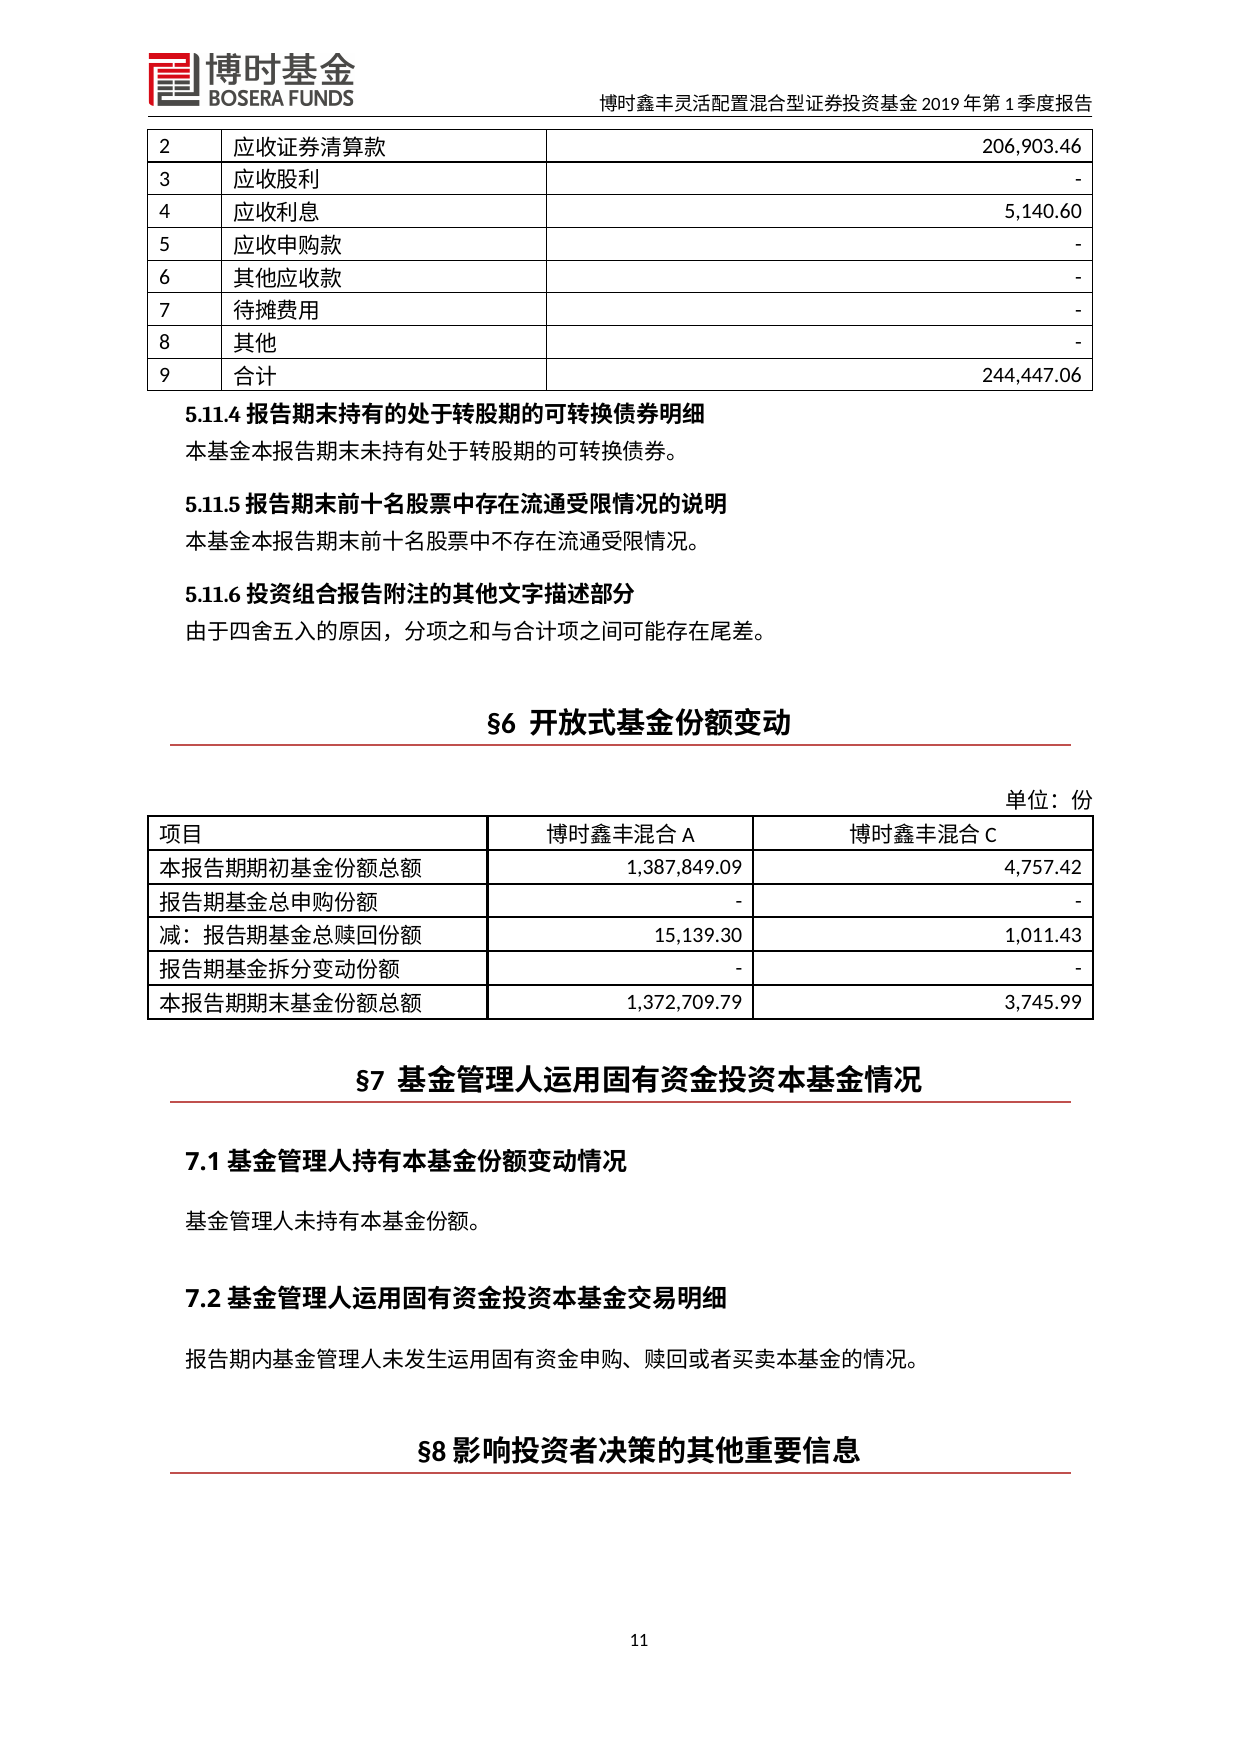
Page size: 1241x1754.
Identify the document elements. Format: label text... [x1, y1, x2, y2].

text 5.11.4 报告期末持有的处于转股期的可转换债券明细 [148, 396, 1092, 429]
table_cell - [547, 163, 1092, 194]
table_cell 244,447.06 [547, 359, 1092, 390]
table_cell 报告期基金总申购份额 [149, 885, 486, 916]
table_cell 其他应收款 [222, 261, 546, 292]
table_cell 本报告期期初基金份额总额 [149, 851, 486, 882]
table_cell 4,757.42 [754, 851, 1092, 882]
table_cell 4 [148, 195, 221, 227]
table_cell 15,139.30 [489, 918, 752, 950]
table_cell 5 [148, 228, 221, 259]
picture [148, 53, 355, 106]
table_cell 8 [148, 326, 221, 358]
text 单位：份 [148, 783, 1092, 815]
text 基金管理人未持有本基金份额。 [148, 1204, 1092, 1236]
table_cell 合计 [222, 359, 546, 390]
table_cell 其他 [222, 326, 546, 358]
table_header 项目 [149, 817, 486, 849]
table_cell 应收利息 [222, 195, 546, 227]
text 由于四舍五入的原因，分项之和与合计项之间可能存在尾差。 [148, 614, 1092, 646]
subtitle §6 开放式基金份额变动 [169, 699, 1071, 746]
table_cell 待摊费用 [222, 293, 546, 325]
table_cell - [547, 326, 1092, 358]
table_cell 1,387,849.09 [489, 851, 752, 882]
table_cell 9 [148, 359, 221, 390]
table_cell 1,011.43 [754, 918, 1092, 950]
table_cell 5,140.60 [547, 195, 1092, 227]
table_cell 应收证券清算款 [222, 130, 546, 161]
table_cell 本报告期期末基金份额总额 [149, 986, 486, 1017]
table_header 博时鑫丰混合C [754, 817, 1092, 849]
table_cell 6 [148, 261, 221, 292]
table_cell 3,745.99 [754, 986, 1092, 1017]
table_cell 7 [148, 293, 221, 325]
table_cell 应收股利 [222, 163, 546, 194]
table_cell 报告期基金拆分变动份额 [149, 952, 486, 984]
text 报告期内基金管理人未发生运用固有资金申购、赎回或者买卖本基金的情况。 [148, 1342, 1092, 1374]
table_cell 减：报告期基金总赎回份额 [149, 918, 486, 950]
table_cell - [754, 885, 1092, 916]
text 本基金本报告期末前十名股票中不存在流通受限情况。 [148, 524, 1092, 556]
text 7.1 基金管理人持有本基金份额变动情况 [148, 1141, 1092, 1177]
table_cell 2 [148, 130, 221, 161]
text 5.11.5 报告期末前十名股票中存在流通受限情况的说明 [148, 486, 1092, 519]
table_cell - [489, 952, 752, 984]
table_cell - [754, 952, 1092, 984]
table_cell - [547, 228, 1092, 259]
text 7.2 基金管理人运用固有资金投资本基金交易明细 [148, 1279, 1092, 1315]
table_cell - [489, 885, 752, 916]
subtitle §8 影响投资者决策的其他重要信息 [169, 1427, 1071, 1474]
subtitle §7 基金管理人运用固有资金投资本基金情况 [169, 1057, 1071, 1103]
table_cell - [547, 293, 1092, 325]
table_cell 应收申购款 [222, 228, 546, 259]
table_cell 1,372,709.79 [489, 986, 752, 1017]
table_cell 206,903.46 [547, 130, 1092, 161]
text 本基金本报告期末未持有处于转股期的可转换债券。 [148, 434, 1092, 466]
table_cell 3 [148, 163, 221, 194]
table_header 博时鑫丰混合A [489, 817, 752, 849]
table_cell - [547, 261, 1092, 292]
text 5.11.6 投资组合报告附注的其他文字描述部分 [148, 576, 1092, 609]
